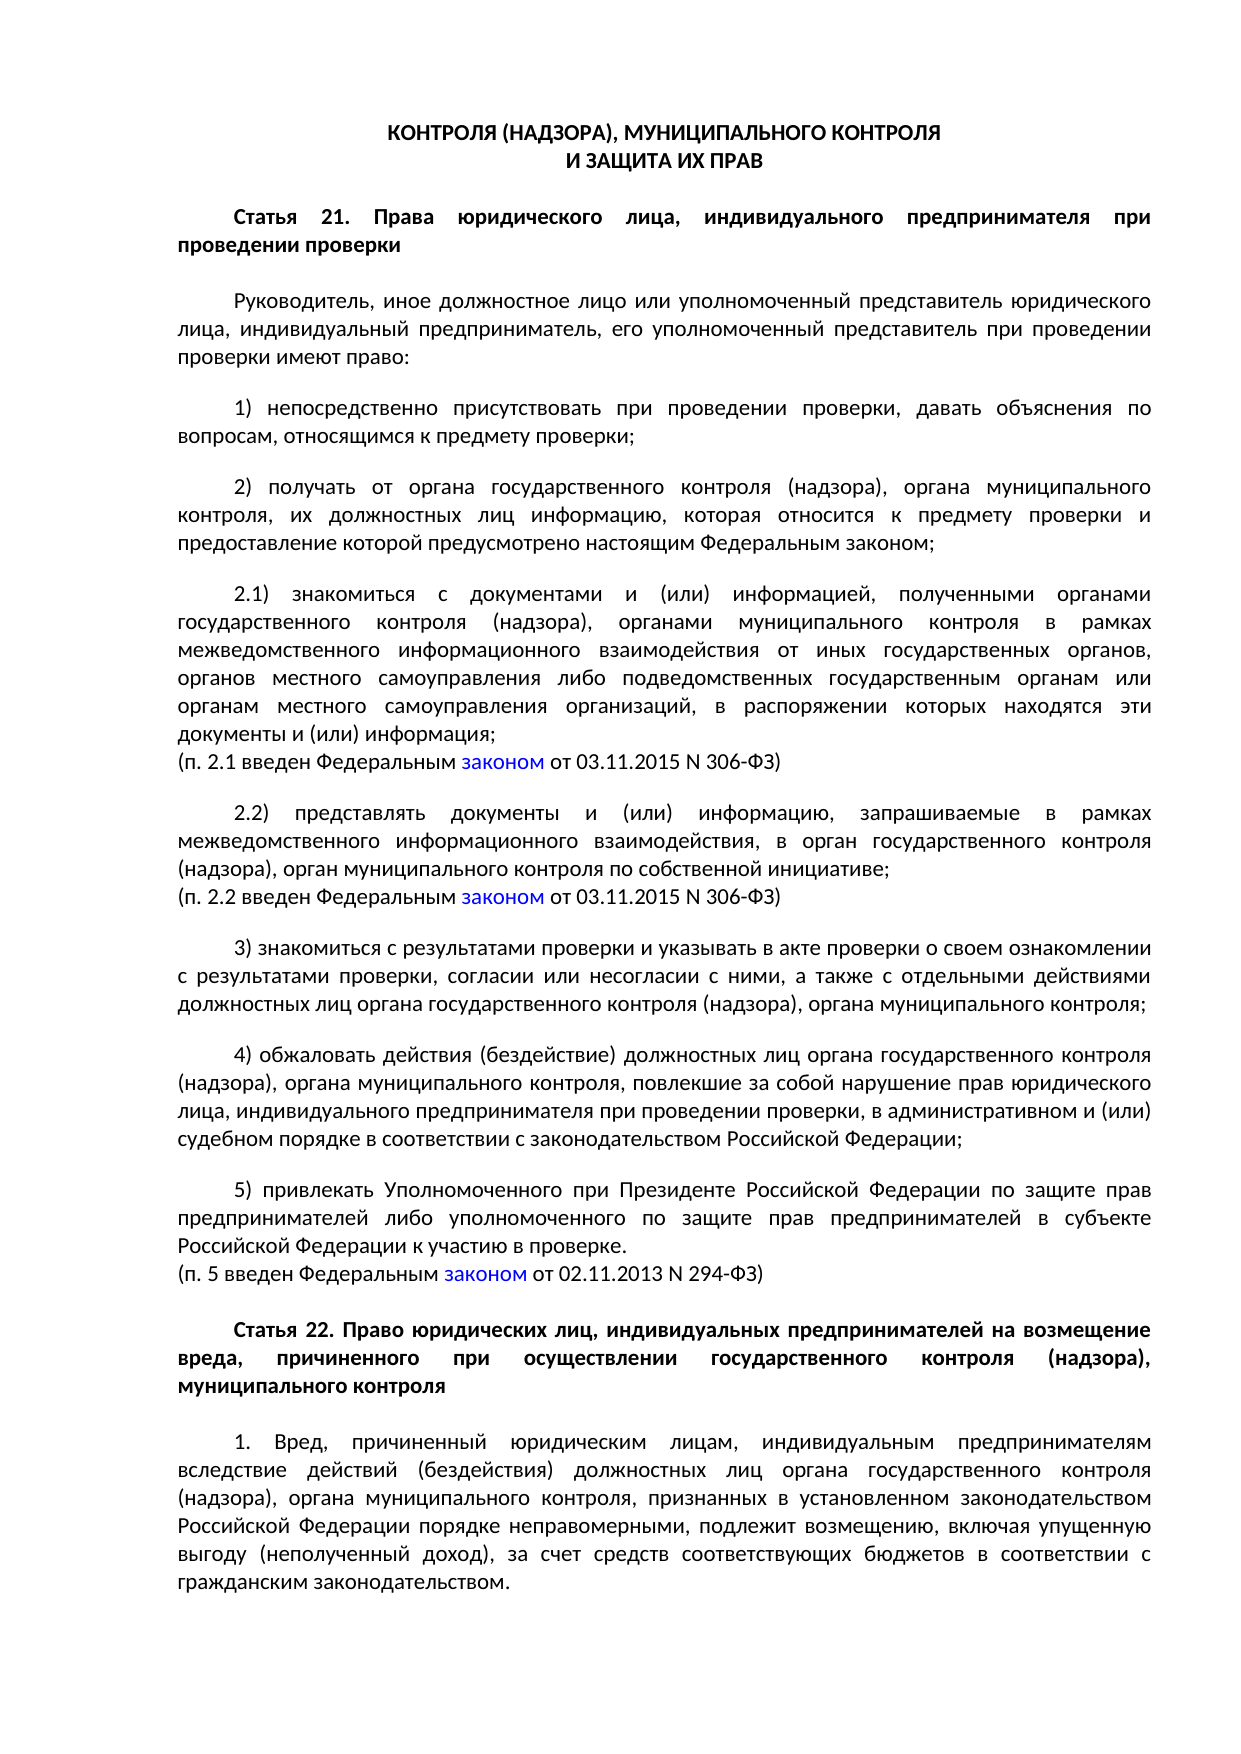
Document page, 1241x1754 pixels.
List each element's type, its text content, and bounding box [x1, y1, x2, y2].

title И ЗАЩИТА ИХ ПРАВ [177, 146, 1152, 174]
text 4) обжаловать действия (бездействие) должностных лиц органа государственного контроля (надзора), органа муниципального контроля, повлекшие за собой нарушение прав юридического лица, индивидуального предпринимателя при проведении проверки, в административном и (или) судебном порядке в соответствии с законодательством Российской Федерации; [177, 1040, 1152, 1152]
title Статья 21. Права юридического лица, индивидуального предпринимателя при проведении проверки [177, 202, 1152, 258]
text (п. 2.1 введен Федеральным законом от 03.11.2015 N 306-ФЗ) [177, 747, 1152, 775]
text 2.2) представлять документы и (или) информацию, запрашиваемые в рамках межведомственного информационного взаимодействия, в орган государственного контроля (надзора), орган муниципального контроля по собственной инициативе; [177, 798, 1152, 882]
text 1) непосредственно присутствовать при проведении проверки, давать объяснения по вопросам, относящимся к предмету проверки; [177, 393, 1152, 449]
text (п. 5 введен Федеральным законом от 02.11.2013 N 294-ФЗ) [177, 1259, 1152, 1287]
text 5) привлекать Уполномоченного при Президенте Российской Федерации по защите прав предпринимателей либо уполномоченного по защите прав предпринимателей в субъекте Российской Федерации к участию в проверке. [177, 1175, 1152, 1259]
text 2) получать от органа государственного контроля (надзора), органа муниципального контроля, их должностных лиц информацию, которая относится к предмету проверки и предоставление которой предусмотрено настоящим Федеральным законом; [177, 472, 1152, 556]
text (п. 2.2 введен Федеральным законом от 03.11.2015 N 306-ФЗ) [177, 882, 1152, 910]
title КОНТРОЛЯ (НАДЗОРА), МУНИЦИПАЛЬНОГО КОНТРОЛЯ [177, 118, 1152, 146]
text 1. Вред, причиненный юридическим лицам, индивидуальным предпринимателям вследствие действий (бездействия) должностных лиц органа государственного контроля (надзора), органа муниципального контроля, признанных в установленном законодательством Российской Федерации порядке неправомерными, подлежит возмещению, включая упущенную выгоду (неполученный доход), за счет средств соответствующих бюджетов в соответствии с гражданским законодательством. [177, 1427, 1152, 1596]
text Руководитель, иное должностное лицо или уполномоченный представитель юридического лица, индивидуальный предприниматель, его уполномоченный представитель при проведении проверки имеют право: [177, 286, 1152, 370]
title Статья 22. Право юридических лиц, индивидуальных предпринимателей на возмещение вреда, причиненного при осуществлении государственного контроля (надзора), муниципального контроля [177, 1315, 1152, 1399]
text 2.1) знакомиться с документами и (или) информацией, полученными органами государственного контроля (надзора), органами муниципального контроля в рамках межведомственного информационного взаимодействия от иных государственных органов, органов местного самоуправления либо подведомственных государственным органам или органам местного самоуправления организаций, в распоряжении которых находятся эти документы и (или) информация; [177, 579, 1152, 747]
text 3) знакомиться с результатами проверки и указывать в акте проверки о своем ознакомлении с результатами проверки, согласии или несогласии с ними, а также с отдельными действиями должностных лиц органа государственного контроля (надзора), органа муниципального контроля; [177, 933, 1152, 1017]
